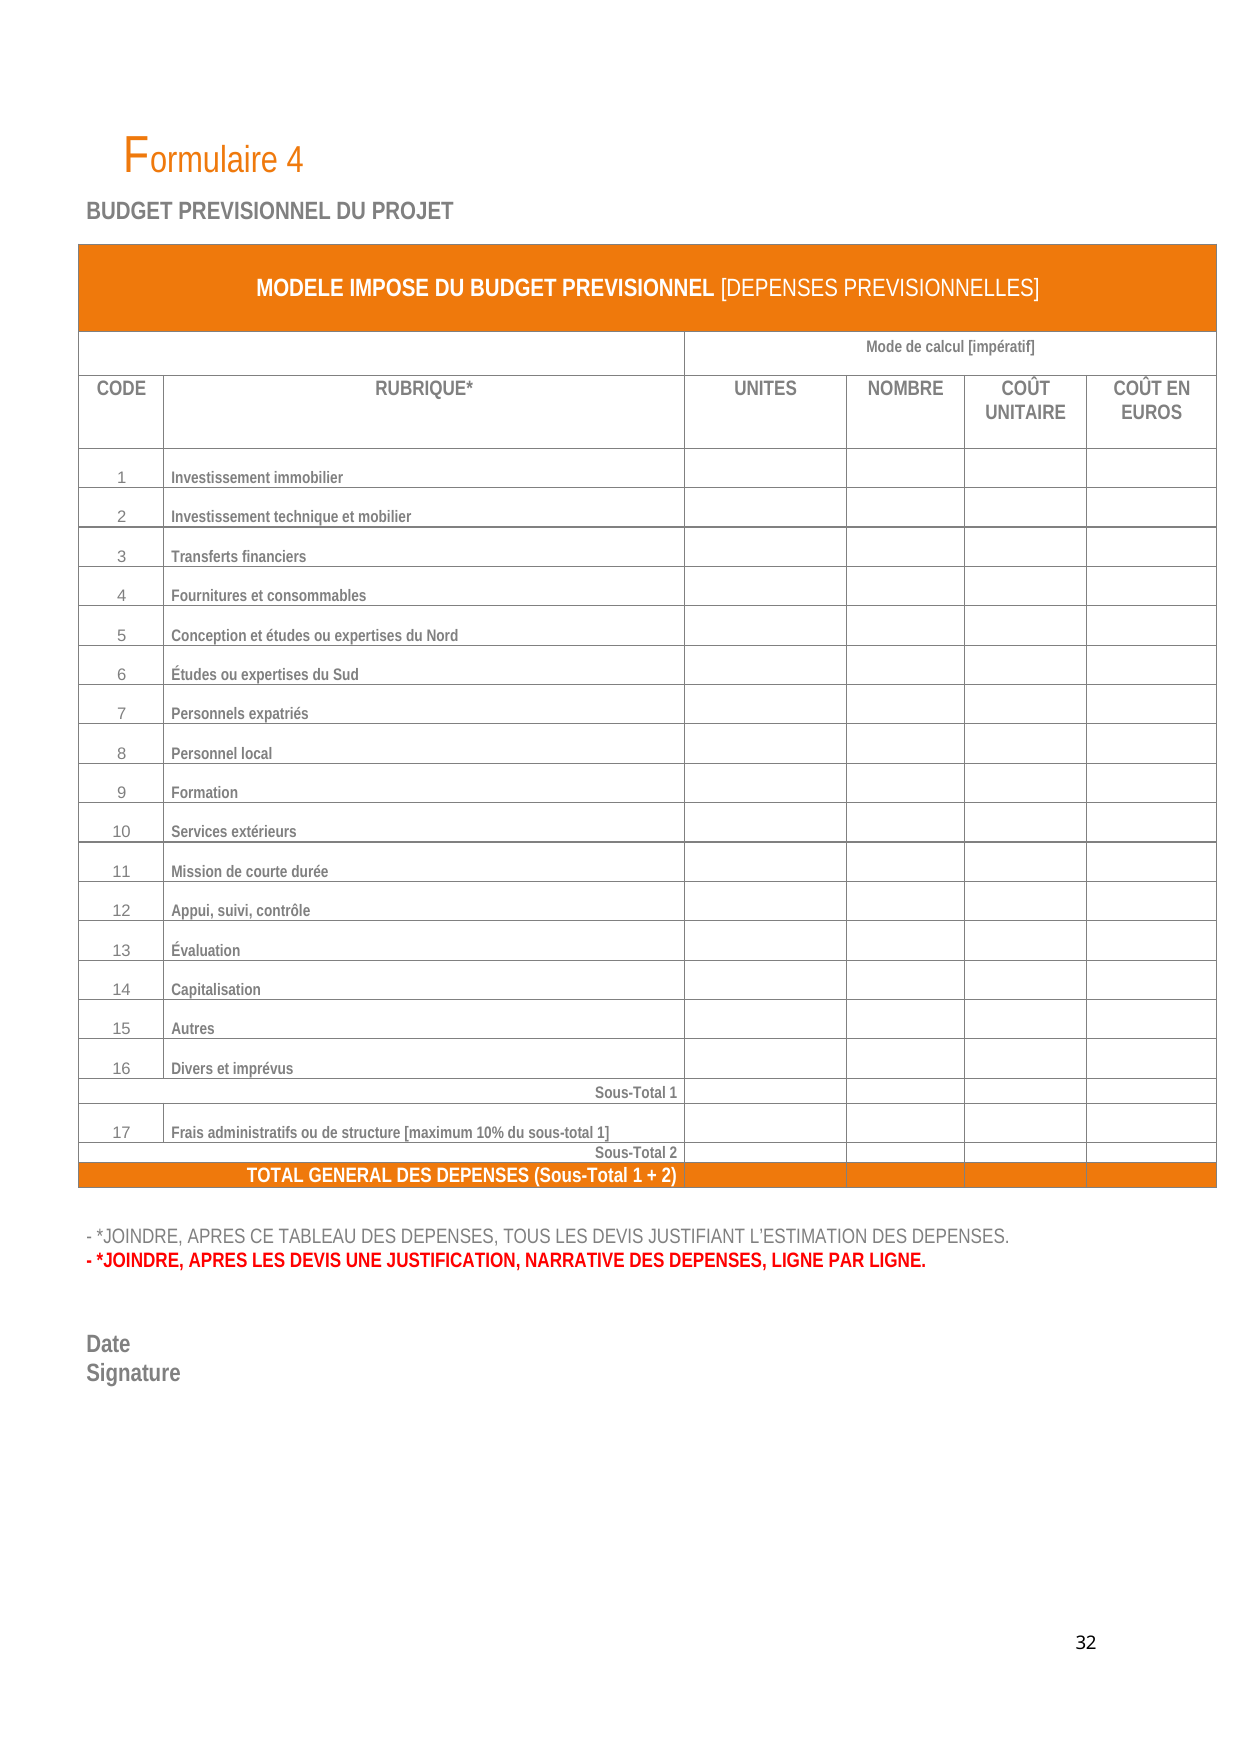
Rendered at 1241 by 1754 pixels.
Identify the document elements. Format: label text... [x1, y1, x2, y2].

table_cell [1087, 961, 1216, 999]
table_cell 8 [79, 724, 163, 763]
table_cell [1087, 724, 1216, 763]
table_cell [847, 1079, 964, 1103]
table_cell [1087, 843, 1216, 881]
table_cell [847, 724, 964, 763]
table_cell [79, 332, 684, 375]
table_cell [1087, 528, 1216, 566]
table_cell [1087, 1104, 1216, 1142]
table_cell [965, 528, 1086, 566]
table_cell [847, 1000, 964, 1038]
table_cell Personnels expatriés [164, 685, 684, 723]
table_cell Fournitures et consommables [164, 567, 684, 605]
table_cell [847, 1163, 964, 1187]
table_cell [685, 1000, 846, 1038]
table_cell [1087, 1079, 1216, 1103]
table_cell [847, 882, 964, 920]
table_cell [847, 803, 964, 841]
table_cell 11 [79, 843, 163, 881]
table_header MODELE IMPOSE DU BUDGET PREVISIONNEL [DEPENSES PREVISIONNELLES] [79, 245, 1216, 331]
table_cell [685, 1039, 846, 1078]
table_cell 17 [79, 1104, 163, 1142]
table_cell 16 [79, 1039, 163, 1078]
table_cell [965, 567, 1086, 605]
table_cell [847, 646, 964, 684]
table_cell 13 [79, 921, 163, 959]
table_cell 1 [79, 449, 163, 487]
table_cell 4 [79, 567, 163, 605]
table_cell Appui, suivi, contrôle [164, 882, 684, 920]
table_cell [685, 1079, 846, 1103]
table_cell [685, 567, 846, 605]
table_cell [965, 1143, 1086, 1162]
table_cell Autres [164, 1000, 684, 1038]
text Signature [86, 1358, 1097, 1387]
table_cell NOMBRE [847, 376, 964, 448]
table_cell [685, 606, 846, 644]
table_cell [685, 803, 846, 841]
table_cell [965, 449, 1086, 487]
table_cell Sous-Total 1 [79, 1079, 684, 1103]
table_cell Divers et imprévus [164, 1039, 684, 1078]
table_cell [965, 646, 1086, 684]
table_cell [965, 921, 1086, 959]
table_cell COÛT EN EUROS [1087, 376, 1216, 448]
table_cell Services extérieurs [164, 803, 684, 841]
table_cell Frais administratifs ou de structure [maximum 10% du sous-total 1] [164, 1104, 684, 1142]
table_cell [685, 843, 846, 881]
table_cell [1087, 567, 1216, 605]
table_cell [685, 1104, 846, 1142]
table_cell Capitalisation [164, 961, 684, 999]
table_cell [685, 724, 846, 763]
table_cell [1087, 1039, 1216, 1078]
table_cell [1087, 803, 1216, 841]
table_cell [965, 1163, 1086, 1187]
table_cell 15 [79, 1000, 163, 1038]
table_cell Sous-Total 2 [79, 1143, 684, 1162]
table_cell COÛT UNITAIRE [965, 376, 1086, 448]
table_cell [847, 961, 964, 999]
table_cell [685, 921, 846, 959]
table_cell [847, 764, 964, 802]
table_cell Évaluation [164, 921, 684, 959]
table_cell [1087, 606, 1216, 644]
table_cell [965, 843, 1086, 881]
table_cell 9 [79, 764, 163, 802]
table_cell Conception et études ou expertises du Nord [164, 606, 684, 644]
text BUDGET PREVISIONNEL DU PROJET [86, 196, 1097, 224]
table_cell [1087, 1143, 1216, 1162]
table_cell CODE [79, 376, 163, 448]
table_cell Études ou expertises du Sud [164, 646, 684, 684]
table_cell [1087, 882, 1216, 920]
table_cell [965, 1039, 1086, 1078]
table_cell [847, 843, 964, 881]
table_cell Personnel local [164, 724, 684, 763]
table_cell [847, 1039, 964, 1078]
table_cell 10 [79, 803, 163, 841]
table_cell [847, 1143, 964, 1162]
table_cell [847, 528, 964, 566]
table_cell 7 [79, 685, 163, 723]
table_cell [965, 961, 1086, 999]
table_cell [965, 882, 1086, 920]
table_cell [965, 606, 1086, 644]
table_cell 12 [79, 882, 163, 920]
table_cell Mission de courte durée [164, 843, 684, 881]
table_cell RUBRIQUE* [164, 376, 684, 448]
table_cell [965, 1079, 1086, 1103]
table_cell [685, 961, 846, 999]
table_cell [847, 488, 964, 526]
table_cell [965, 803, 1086, 841]
table_cell [847, 449, 964, 487]
text - *JOINDRE, APRES CE TABLEAU DES DEPENSES, TOUS LES DEVIS JUSTIFIANT L’ESTIMATION DES DEPENSES. [86, 1224, 1097, 1248]
table_cell Transferts financiers [164, 528, 684, 566]
text Date [86, 1329, 1097, 1358]
table_cell [685, 764, 846, 802]
table_cell [1087, 488, 1216, 526]
table_cell [685, 882, 846, 920]
table_cell [847, 921, 964, 959]
table_cell [1087, 764, 1216, 802]
table_cell [847, 685, 964, 723]
text Formulaire 4 [86, 123, 1097, 183]
table_cell [847, 567, 964, 605]
table_cell [1087, 685, 1216, 723]
table_cell 2 [79, 488, 163, 526]
table_cell [1087, 1000, 1216, 1038]
table_cell Mode de calcul [impératif] [685, 332, 1216, 375]
table_cell [685, 1163, 846, 1187]
table_cell 6 [79, 646, 163, 684]
table_cell [685, 488, 846, 526]
table_cell [965, 1000, 1086, 1038]
table_cell [965, 764, 1086, 802]
table_cell [1087, 646, 1216, 684]
table_cell 3 [79, 528, 163, 566]
table_cell [847, 606, 964, 644]
table_cell Formation [164, 764, 684, 802]
table_cell UNITES [685, 376, 846, 448]
table_cell [685, 1143, 846, 1162]
table_cell 5 [79, 606, 163, 644]
table_cell [685, 449, 846, 487]
text - *JOINDRE, APRES LES DEVIS UNE JUSTIFICATION, NARRATIVE DES DEPENSES, LIGNE PAR LIGNE. [86, 1248, 1097, 1272]
table_cell [1087, 921, 1216, 959]
table_cell [847, 1104, 964, 1142]
table_cell [965, 488, 1086, 526]
table_cell [685, 685, 846, 723]
table_cell 14 [79, 961, 163, 999]
table_cell [685, 528, 846, 566]
table_cell [965, 724, 1086, 763]
table_cell [1087, 1163, 1216, 1187]
table_cell [965, 685, 1086, 723]
table_cell Investissement technique et mobilier [164, 488, 684, 526]
table_cell [965, 1104, 1086, 1142]
table_cell [685, 646, 846, 684]
table_cell [1087, 449, 1216, 487]
table_cell TOTAL GENERAL DES DEPENSES (Sous-Total 1 + 2) [79, 1163, 684, 1187]
table_cell Investissement immobilier [164, 449, 684, 487]
